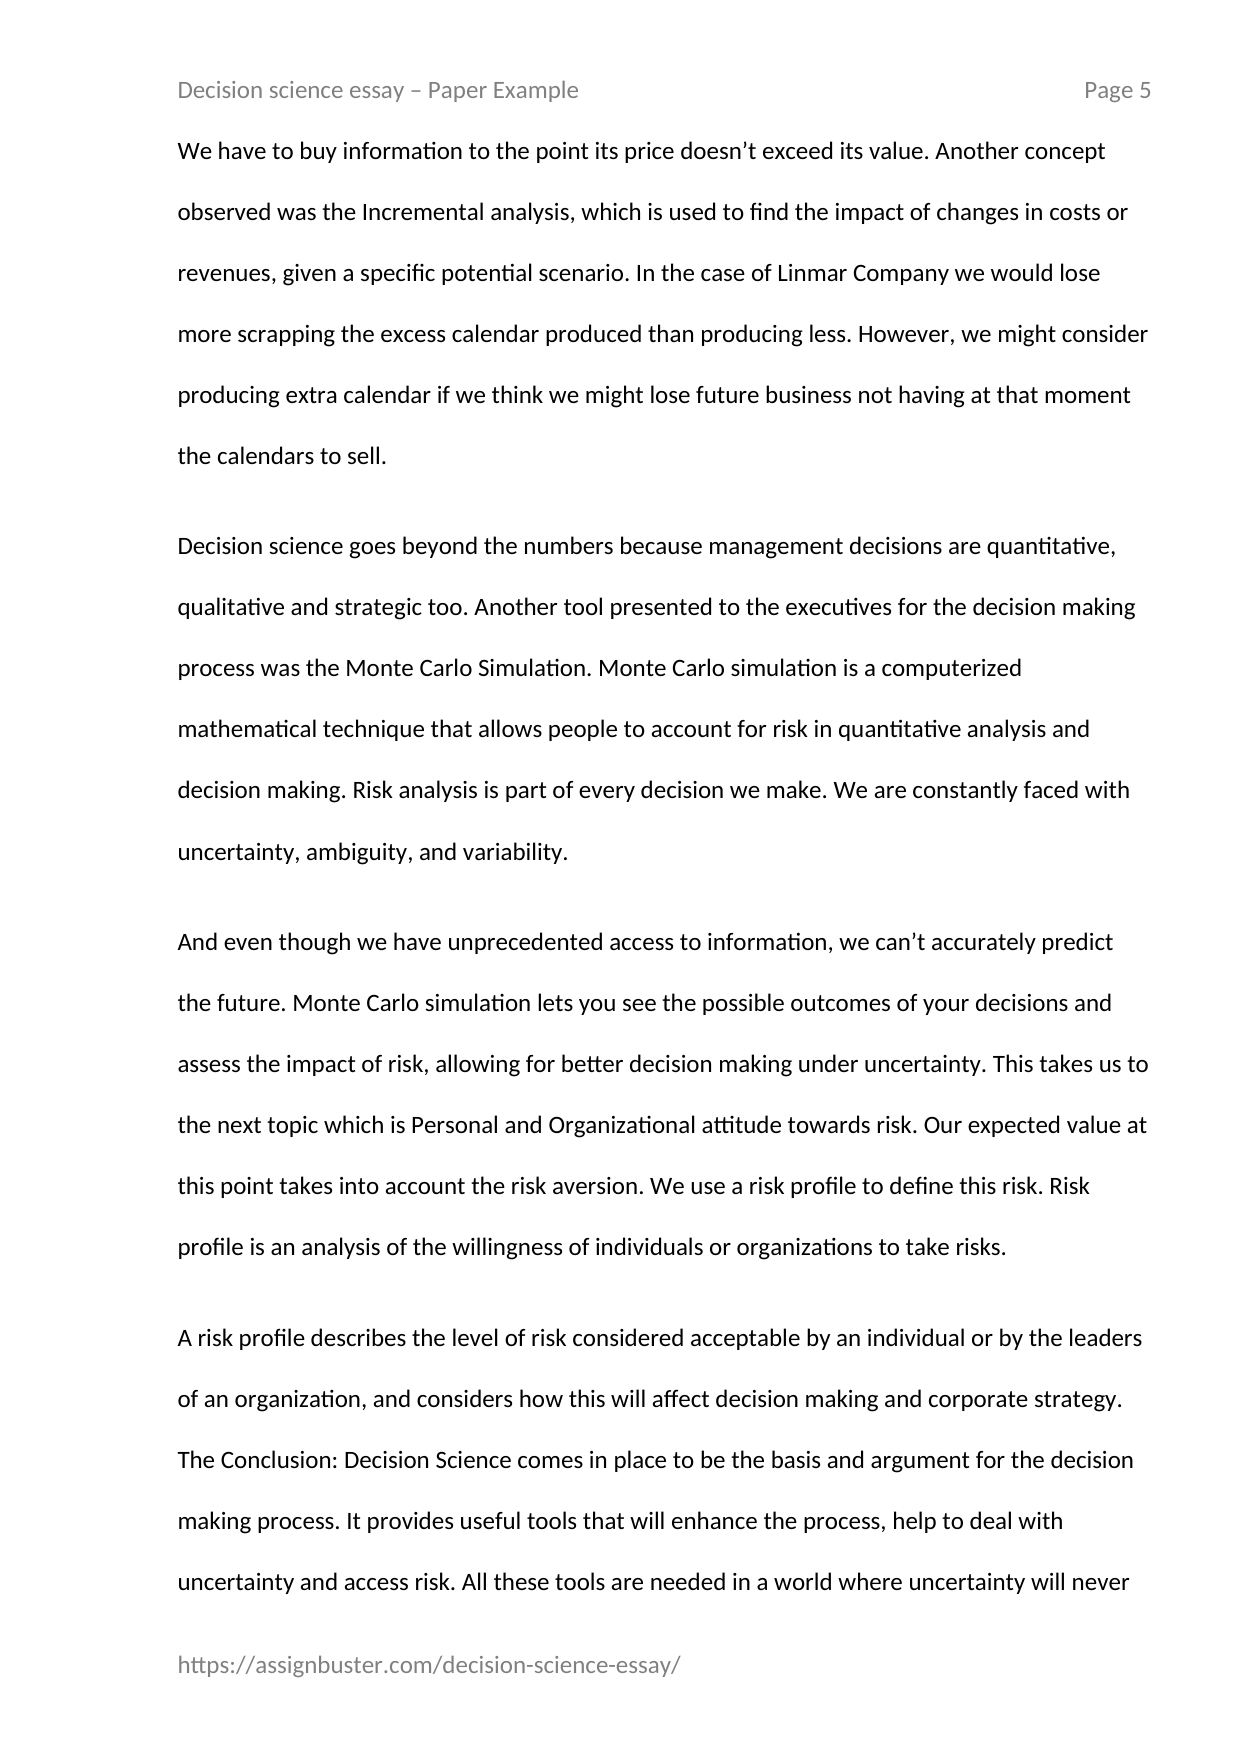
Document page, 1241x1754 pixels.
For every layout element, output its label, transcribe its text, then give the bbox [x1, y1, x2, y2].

text And even though we have unprecedented access to information, we can’t accurately predict the future. Monte Carlo simulation lets you see the possible outcomes of your decisions and assess the impact of risk, allowing for better decision making under uncertainty. This takes us to the next topic which is Personal and Organizational attitude towards risk. Our expected value at this point takes into account the risk aversion. We use a risk profile to define this risk. Risk profile is an analysis of the willingness of individuals or organizations to take risks. [177, 926, 1152, 1262]
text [177, 1322, 1152, 1597]
text We have to buy information to the point its price doesn’t exceed its value. Another concept observed was the Incremental analysis, which is used to find the impact of changes in costs or revenues, given a specific potential scenario. In the case of Linmar Company we would lose more scrapping the excess calendar produced than producing less. However, we might consider producing extra calendar if we think we might lose future business not having at that moment the calendars to sell. [177, 135, 1152, 471]
text Decision science goes beyond the numbers because management decisions are quantitative, qualitative and strategic too. Another tool presented to the executives for the decision making process was the Monte Carlo Simulation. Monte Carlo simulation is a computerized mathematical technique that allows people to account for risk in quantitative analysis and decision making. Risk analysis is part of every decision we make. We are constantly faced with uncertainty, ambiguity, and variability. [177, 531, 1152, 866]
